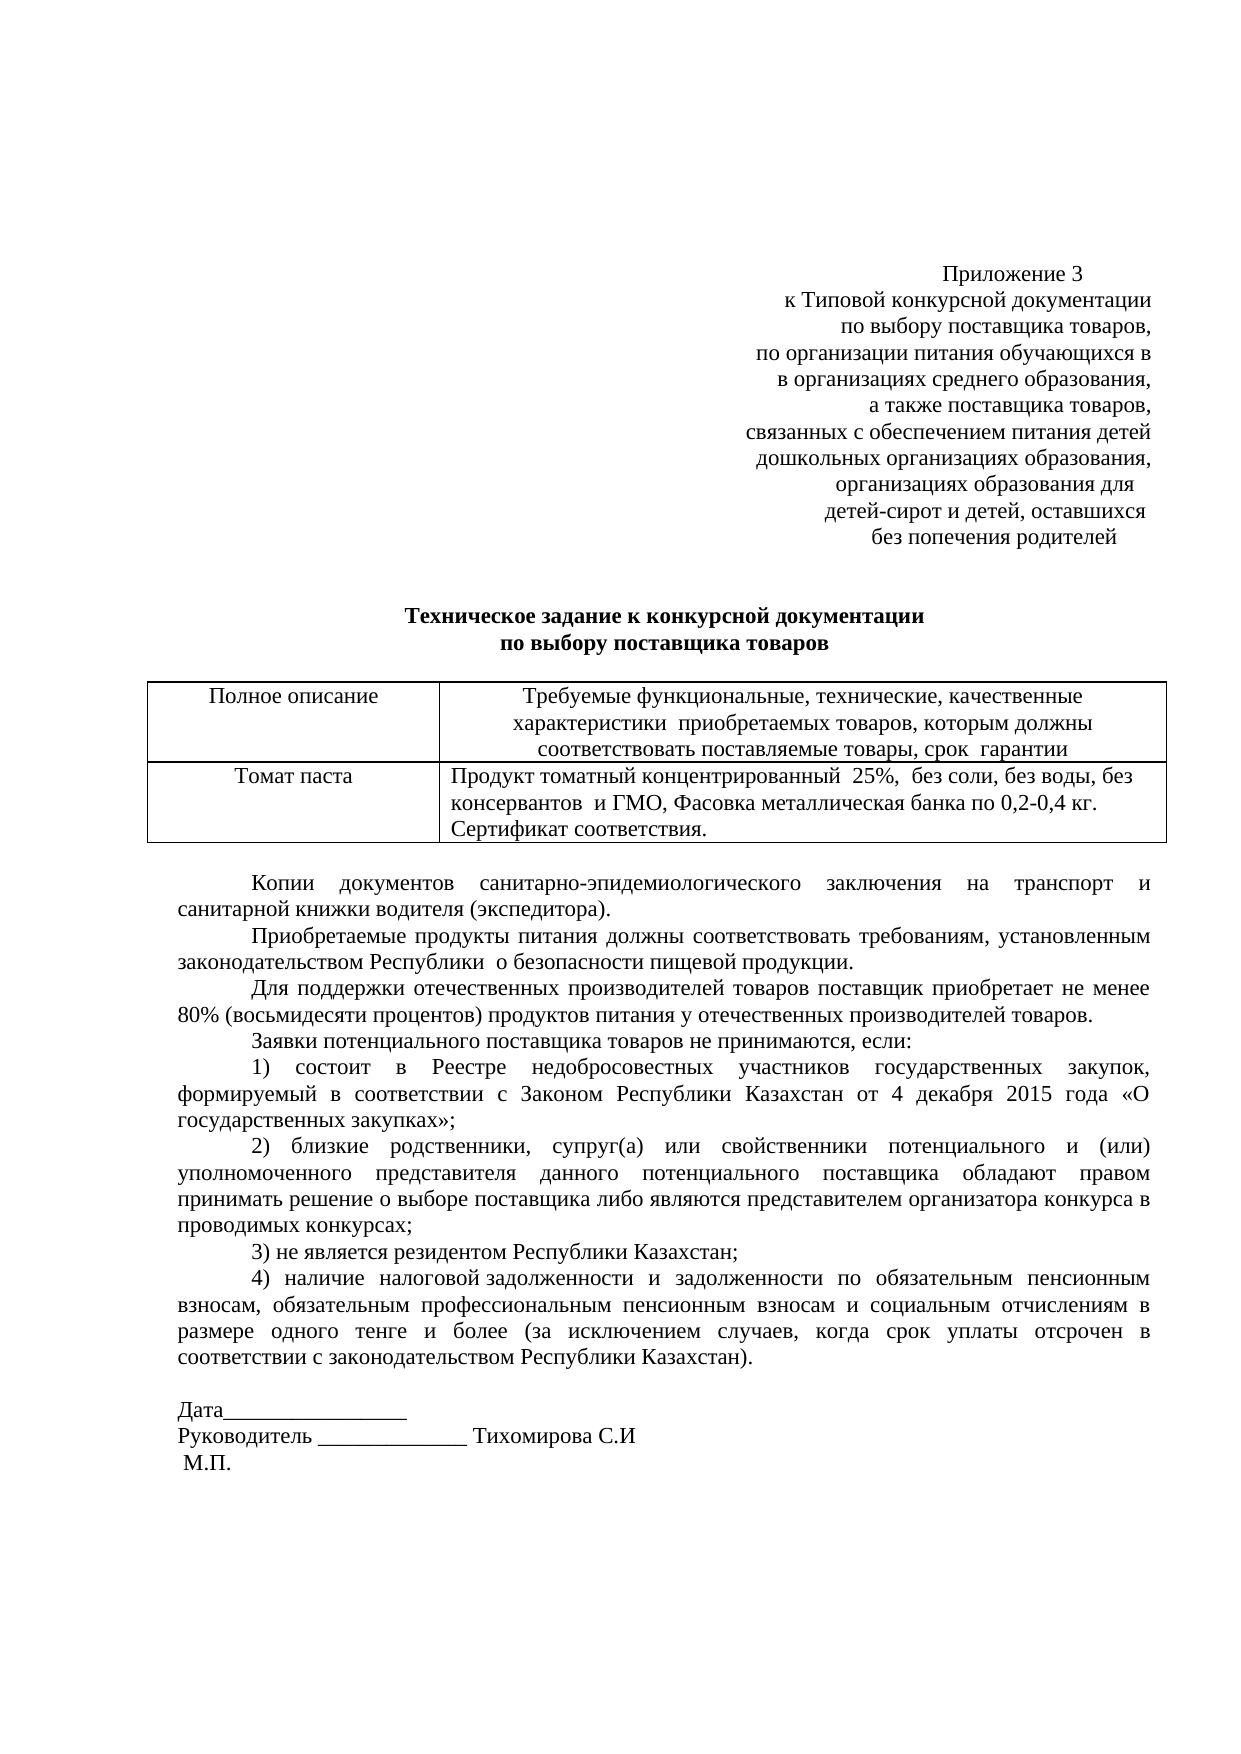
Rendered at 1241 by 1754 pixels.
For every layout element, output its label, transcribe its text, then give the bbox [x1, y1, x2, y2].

text а также поставщика товаров, [177, 391, 1152, 418]
text Техническое задание к конкурсной документации [177, 602, 1152, 629]
text 3) не является резидентом Республики Казахстан; [177, 1238, 1152, 1264]
table_cell Продукт томатный концентрированный 25%, без соли, без воды, без консервантов и ГМО, Фасовка металлическая банка по 0,2-0,4 кг. Сертификат соответствия. [440, 763, 1166, 842]
text 2) близкие родственники, супруг(а) или свойственники потенциального и (или) уполномоченного представителя данного потенциального поставщика обладают правом принимать решение о выборе поставщика либо являются представителем организатора конкурса в проводимых конкурсах; [177, 1132, 1152, 1238]
text Приобретаемые продукты питания должны соответствовать требованиям, установленным законодательством Республики о безопасности пищевой продукции. [177, 922, 1152, 974]
text Копии документов санитарно-эпидемиологического заключения на транспорт и санитарной книжки водителя (экспедитора). [177, 869, 1152, 922]
text Заявки потенциального поставщика товаров не принимаются, если: [177, 1027, 1152, 1053]
text по организации питания обучающихся в [177, 339, 1152, 365]
text Приложение 3 к Типовой конкурсной документации по выбору поставщика товаров, [177, 260, 1152, 339]
text в организациях среднего образования, [177, 365, 1152, 391]
text 1) состоит в Реестре недобросовестных участников государственных закупок, формируемый в соответствии с Законом Республики Казахстан от 4 декабря 2015 года «О государственных закупках»; [177, 1053, 1152, 1132]
text Для поддержки отечественных производителей товаров поставщик приобретает не менее 80% (восьмидесяти процентов) продуктов питания у отечественных производителей товаров. [177, 974, 1152, 1027]
text 4) наличие налоговой задолженности и задолженности по обязательным пенсионным взносам, обязательным профессиональным пенсионным взносам и социальным отчислениям в размере одного тенге и более (за исключением случаев, когда срок уплаты отсрочен в соответствии с законодательством Республики Казахстан). [177, 1264, 1152, 1370]
text Руководитель _____________ Тихомирова С.И [177, 1422, 1152, 1449]
text дошкольных организациях образования, организациях образования для детей-сирот и детей, оставшихся без попечения родителей [177, 444, 1152, 549]
table_cell Томат паста [148, 763, 439, 842]
text М.П. [177, 1449, 1152, 1475]
text связанных с обеспечением питания детей [177, 418, 1152, 444]
table_header Полное описание [148, 683, 439, 761]
text Дата________________ [177, 1396, 1152, 1422]
text по выбору поставщика товаров [177, 629, 1152, 655]
table_header Требуемые функциональные, технические, качественные характеристики приобретаемых товаров, которым должны соответствовать поставляемые товары, срок гарантии [440, 683, 1166, 761]
